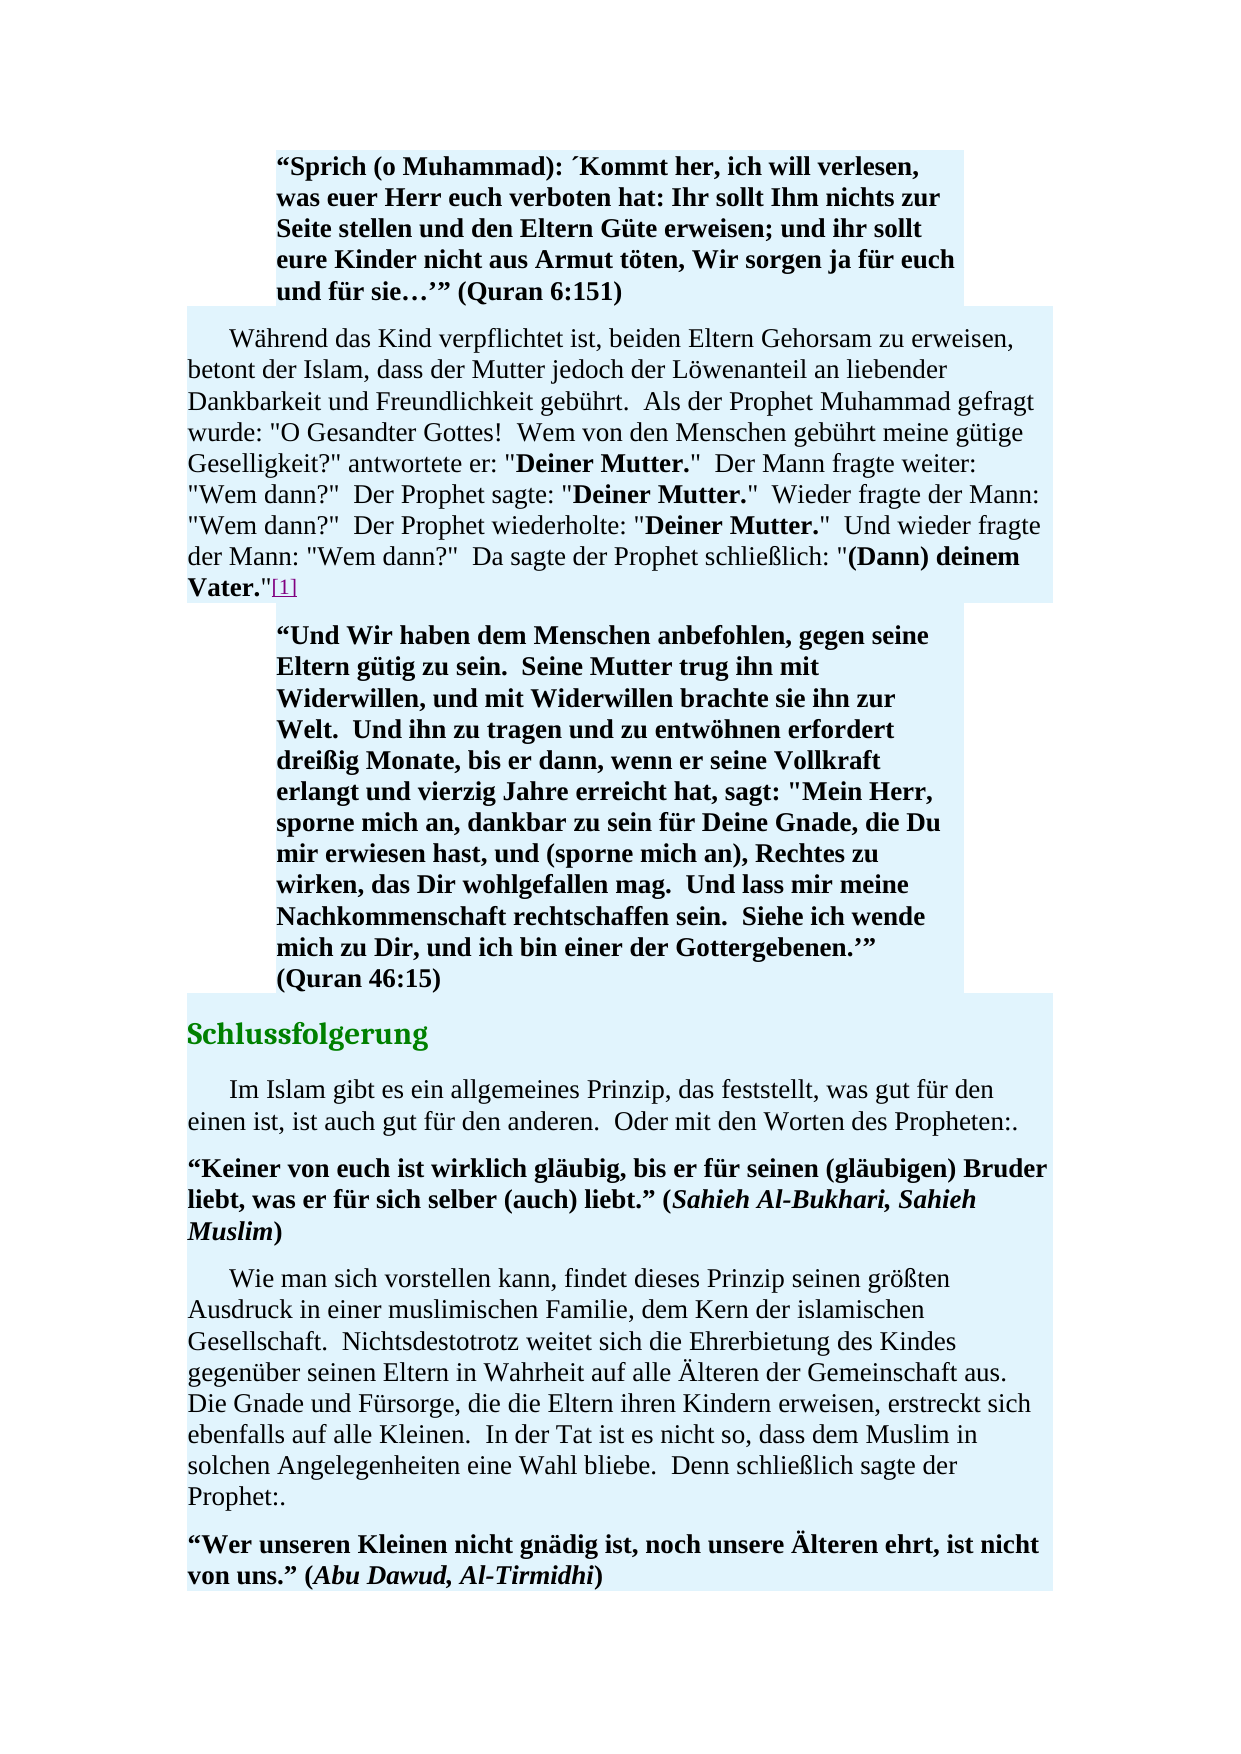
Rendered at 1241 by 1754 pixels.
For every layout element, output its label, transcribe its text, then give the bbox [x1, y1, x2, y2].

subtitle Schlussfolgerung [187, 1017, 1053, 1052]
text “Keiner von euch ist wirklich gläubig, bis er für seinen (gläubigen) Bruder liebt, was er für sich selber (auch) liebt.” (Sahieh Al-Bukhari, Sahieh Muslim) [187, 1152, 1053, 1246]
text “Wer unseren Kleinen nicht gnädig ist, noch unsere Älteren ehrt, ist nicht von uns.” (Abu Dawud, Al-Tirmidhi) [187, 1528, 1053, 1591]
text “Sprich (o Muhammad): ´Kommt her, ich will verlesen, was euer Herr euch verboten hat: Ihr sollt Ihm nichts zur Seite stellen und den Eltern Güte erweisen; und ihr sollt eure Kinder nicht aus Armut töten, Wir sorgen ja für euch und für sie…’” (Quran 6:151) [276, 150, 964, 306]
text Wie man sich vorstellen kann, findet dieses Prinzip seinen größten Ausdruck in einer muslimischen Familie, dem Kern der islamischen Gesellschaft. Nichtsdestotrotz weitet sich die Ehrerbietung des Kindes gegenüber seinen Eltern in Wahrheit auf alle Älteren der Gemeinschaft aus. Die Gnade und Fürsorge, die die Eltern ihren Kindern erweisen, erstreckt sich ebenfalls auf alle Kleinen. In der Tat ist es nicht so, dass dem Muslim in solchen Angelegenheiten eine Wahl bliebe. Denn schließlich sagte der Prophet:. [187, 1262, 1053, 1512]
text “Und Wir haben dem Menschen anbefohlen, gegen seine Eltern gütig zu sein. Seine Mutter trug ihn mit Widerwillen, und mit Widerwillen brachte sie ihn zur Welt. Und ihn zu tragen und zu entwöhnen erfordert dreißig Monate, bis er dann, wenn er seine Vollkraft erlangt und vierzig Jahre erreicht hat, sagt: "Mein Herr, sporne mich an, dankbar zu sein für Deine Gnade, die Du mir erwiesen hast, und (sporne mich an), Rechtes zu wirken, das Dir wohlgefallen mag. Und lass mir meine Nachkommenschaft rechtschaffen sein. Siehe ich wende mich zu Dir, und ich bin einer der Gottergebenen.’” (Quran 46:15) [276, 619, 964, 993]
text Während das Kind verpflichtet ist, beiden Eltern Gehorsam zu erweisen, betont der Islam, dass der Mutter jedoch der Löwenanteil an liebender Dankbarkeit und Freundlichkeit gebührt. Als der Prophet Muhammad gefragt wurde: "O Gesandter Gottes! Wem von den Menschen gebührt meine gütige Geselligkeit?" antwortete er: "Deiner Mutter." Der Mann fragte weiter: "Wem dann?" Der Prophet sagte: "Deiner Mutter." Wieder fragte der Mann: "Wem dann?" Der Prophet wiederholte: "Deiner Mutter." Und wieder fragte der Mann: "Wem dann?" Da sagte der Prophet schließlich: "(Dann) deinem Vater."[1] [187, 322, 1053, 603]
text Im Islam gibt es ein allgemeines Prinzip, das feststellt, was gut für den einen ist, ist auch gut für den anderen. Oder mit den Worten des Propheten:. [187, 1073, 1053, 1136]
